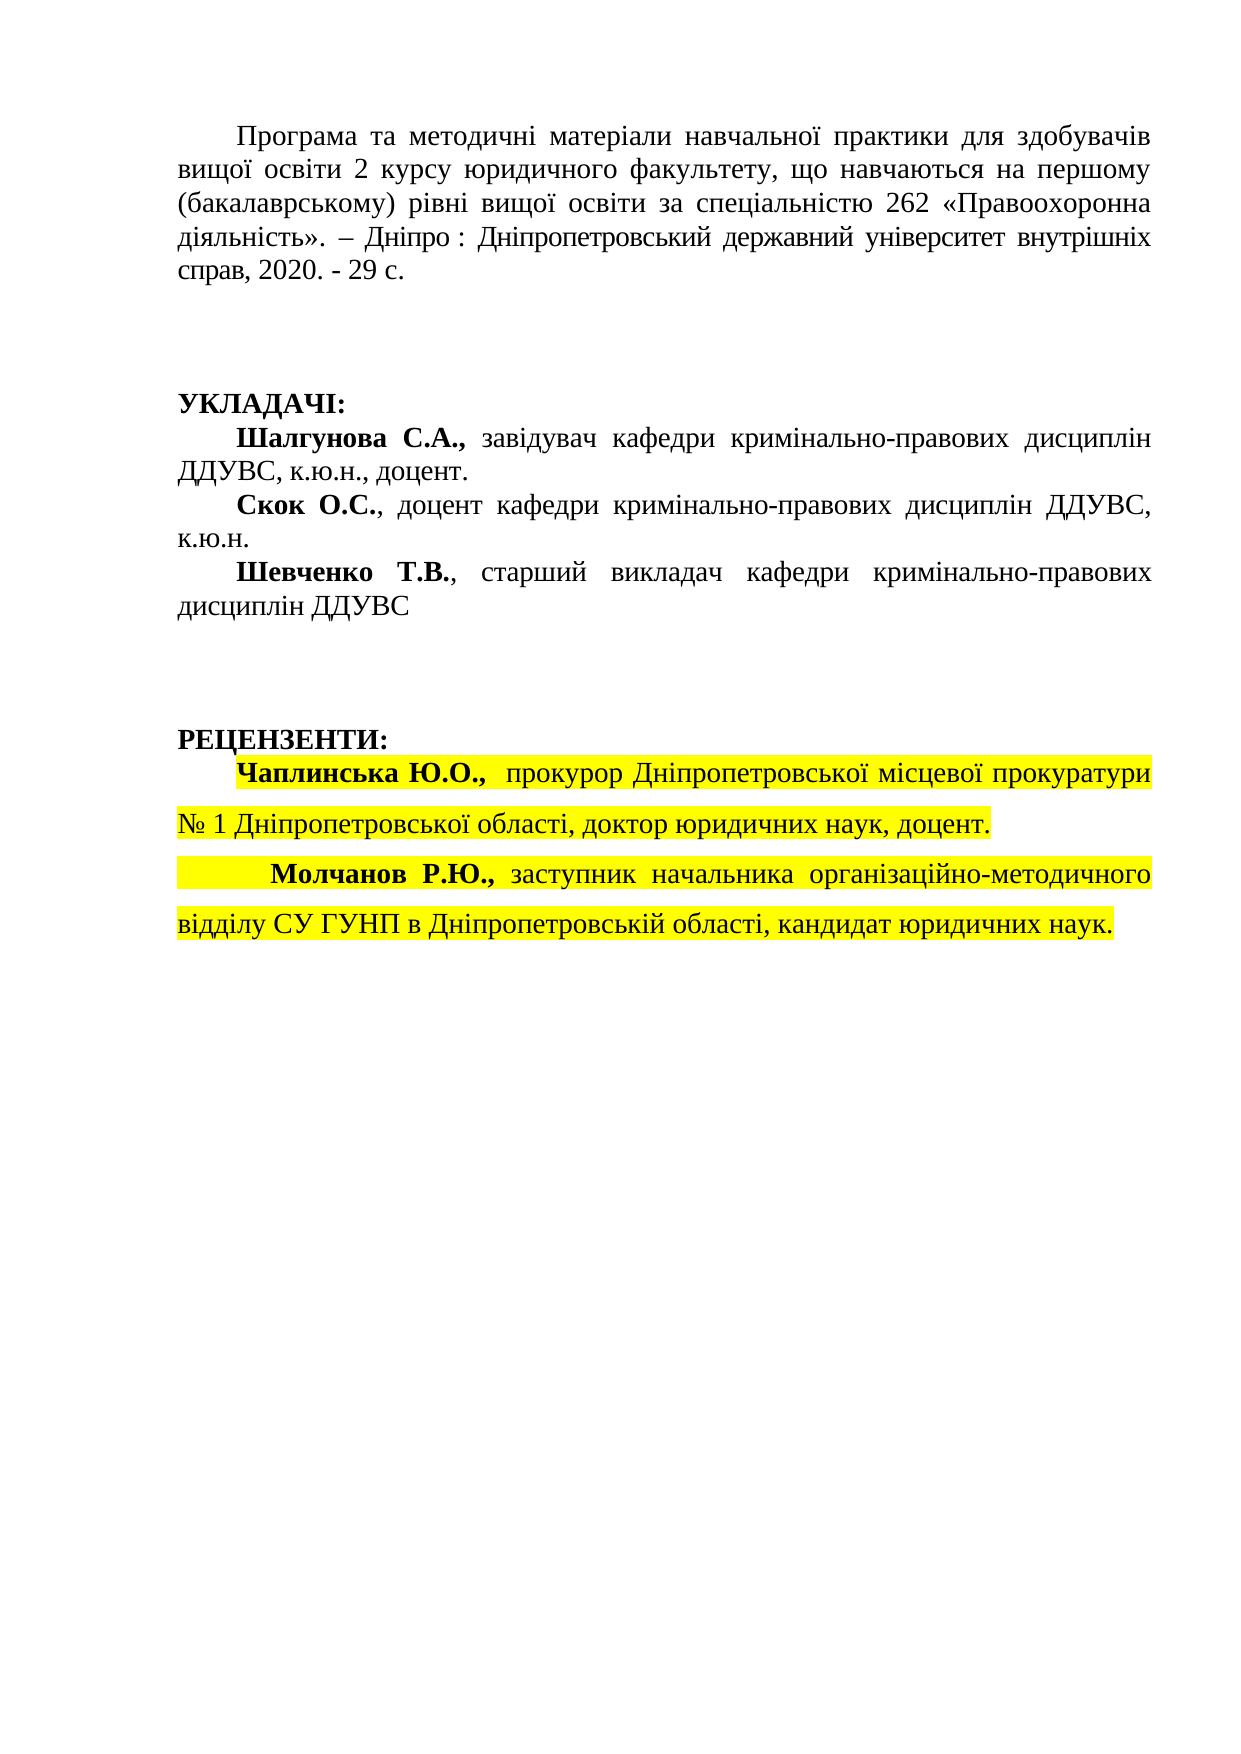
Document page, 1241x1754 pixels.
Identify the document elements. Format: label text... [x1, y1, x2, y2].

text Скок О.С., доцент кафедри кримінально-правових дисциплін ДДУВС, к.ю.н. [177, 487, 1152, 554]
text Молчанов Р.Ю., заступник начальника організаційно-методичного відділу СУ ГУНП в Дніпропетровській області, кандидат юридичних наук. [177, 889, 1152, 940]
text Шалгунова С.А., завідувач кафедри кримінально-правових дисциплін ДДУВС, к.ю.н., доцент. [177, 420, 1152, 487]
text Чаплинська Ю.О., прокурор Дніпропетровської місцевої прокуратури № 1 Дніпропетровської області, доктор юридичних наук, доцент. [177, 755, 1152, 839]
text Шевченко Т.В., старший викладач кафедри кримінально-правових дисциплін ДДУВС [177, 554, 1152, 621]
text УКЛАДАЧІ: [177, 386, 1152, 420]
text Програма та методичні матеріали навчальної практики для здобувачів вищої освіти 2 курсу юридичного факультету, що навчаються на першому (бакалаврському) рівні вищої освіти за спеціальністю 262 «Правоохоронна діяльність». – Дніпро : Дніпропетровський державний університет внутрішніх справ, 2020. - 29 с. [177, 118, 1152, 286]
text РЕЦЕНЗЕНТИ: [177, 722, 1152, 755]
